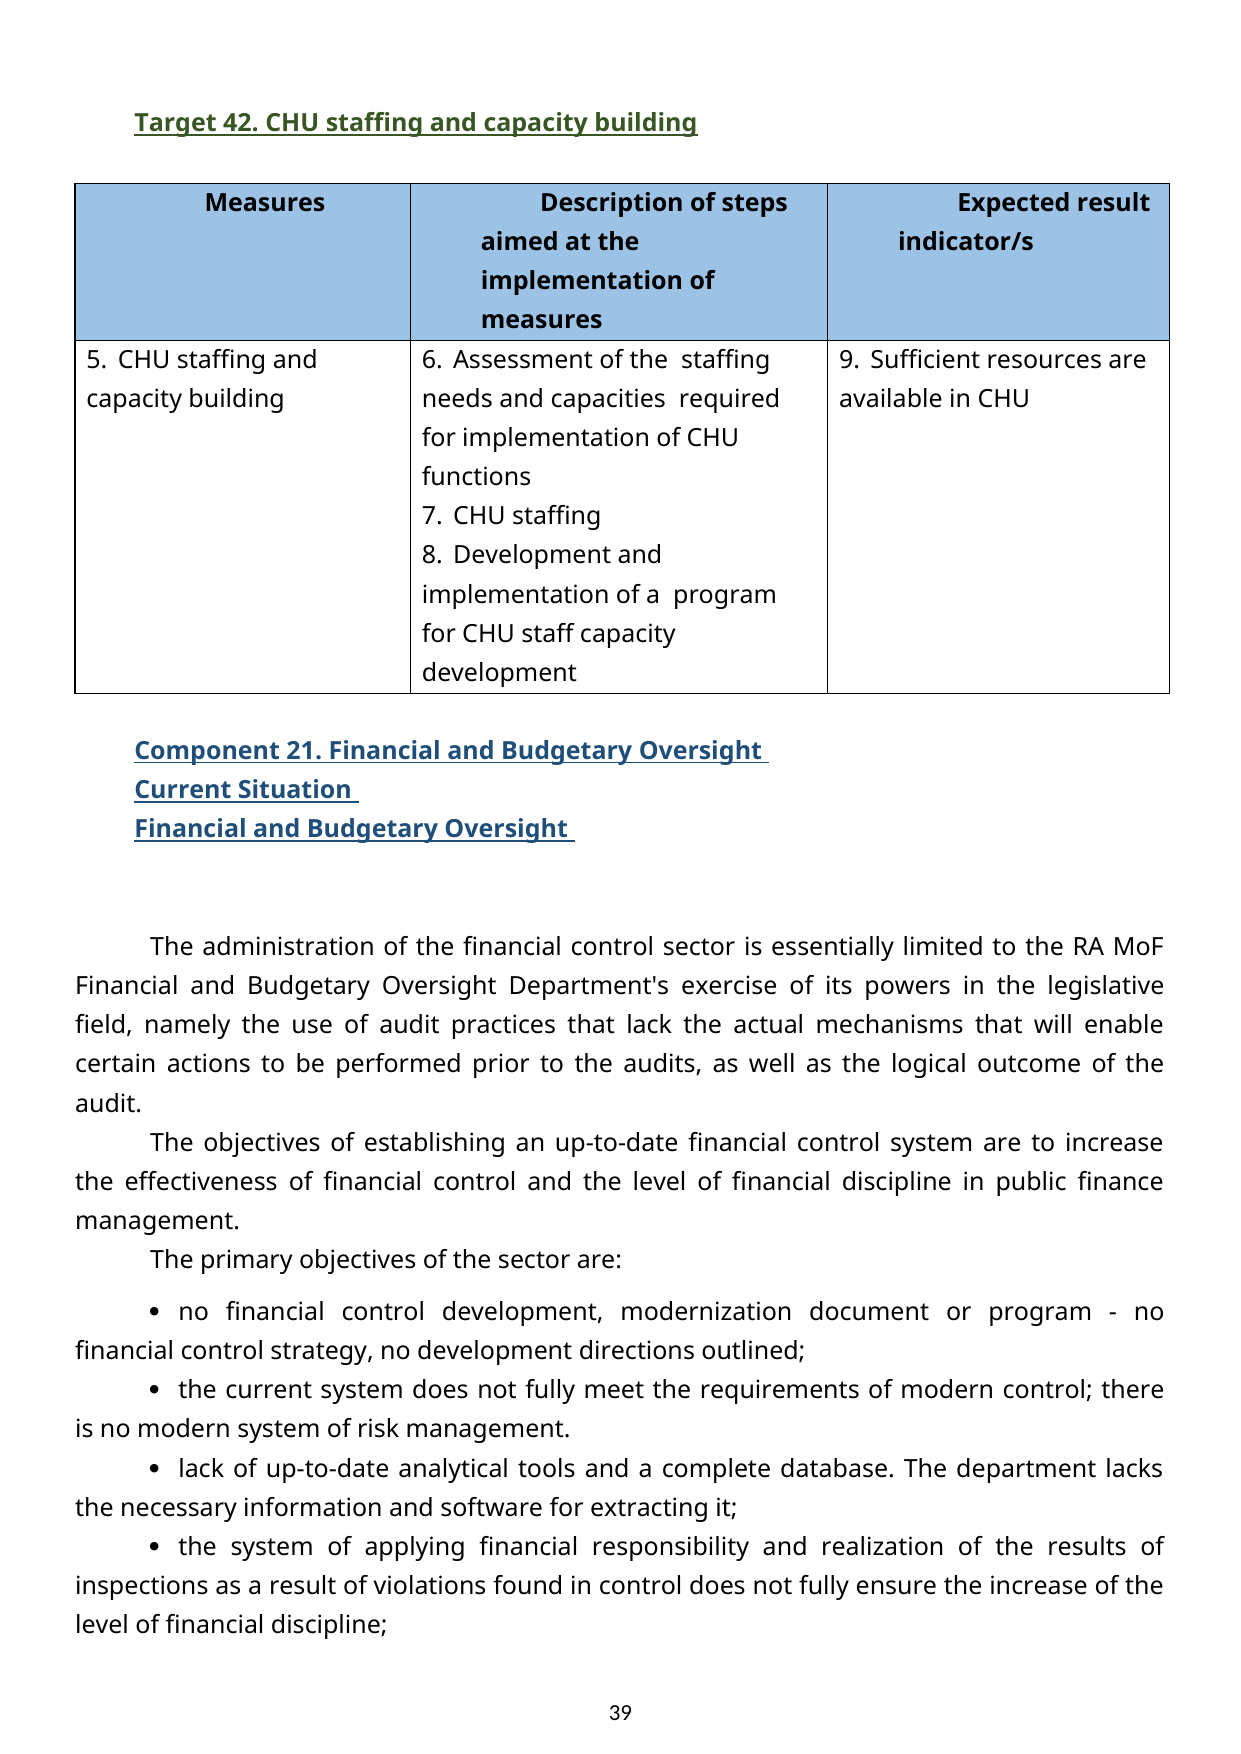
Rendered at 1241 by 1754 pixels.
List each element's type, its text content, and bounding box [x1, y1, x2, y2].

list lack of up-to-date analytical tools and a complete database. The department lacks the necessary information and software for extracting it; [75, 1450, 1165, 1523]
list the current system does not fully meet the requirements of modern control; there is no modern system of risk management. [75, 1372, 1165, 1445]
text The primary objectives of the sector are: [75, 1242, 1165, 1276]
text The objectives of establishing an up-to-date financial control system are to increase the effectiveness of financial control and the level of financial discipline in public finance management. [75, 1124, 1165, 1237]
text Financial and Budgetary Oversight [134, 811, 1165, 845]
text Current Situation [134, 772, 1165, 806]
text Target 42. CHU staffing and capacity building [134, 105, 1165, 139]
list no financial control development, modernization document or program - no financial control strategy, no development directions outlined; [75, 1293, 1165, 1367]
table_header Description of steps aimed at the implementation of measures [411, 184, 827, 340]
table_cell Assessment of the staffing needs and capacities required for implementation of CHU functions CHU staffing Development and implementation of a program for CHU staff capacity development [411, 341, 827, 692]
list the system of applying financial responsibility and realization of the results of inspections as a result of violations found in control does not fully ensure the increase of the level of financial discipline; [75, 1528, 1165, 1641]
text Component 21. Financial and Budgetary Oversight [134, 733, 1165, 767]
table_header Expected result indicator/s [828, 184, 1169, 340]
table_header Measures [76, 184, 410, 340]
table_cell Sufficient resources are available in CHU [828, 341, 1169, 692]
text The administration of the financial control sector is essentially limited to the RA MoF Financial and Budgetary Oversight Department's exercise of its powers in the legislative field, namely the use of audit practices that lack the actual mechanisms that will enable certain actions to be performed prior to the audits, as well as the logical outcome of the audit. [75, 928, 1165, 1119]
table_cell CHU staffing and capacity building [76, 341, 410, 692]
